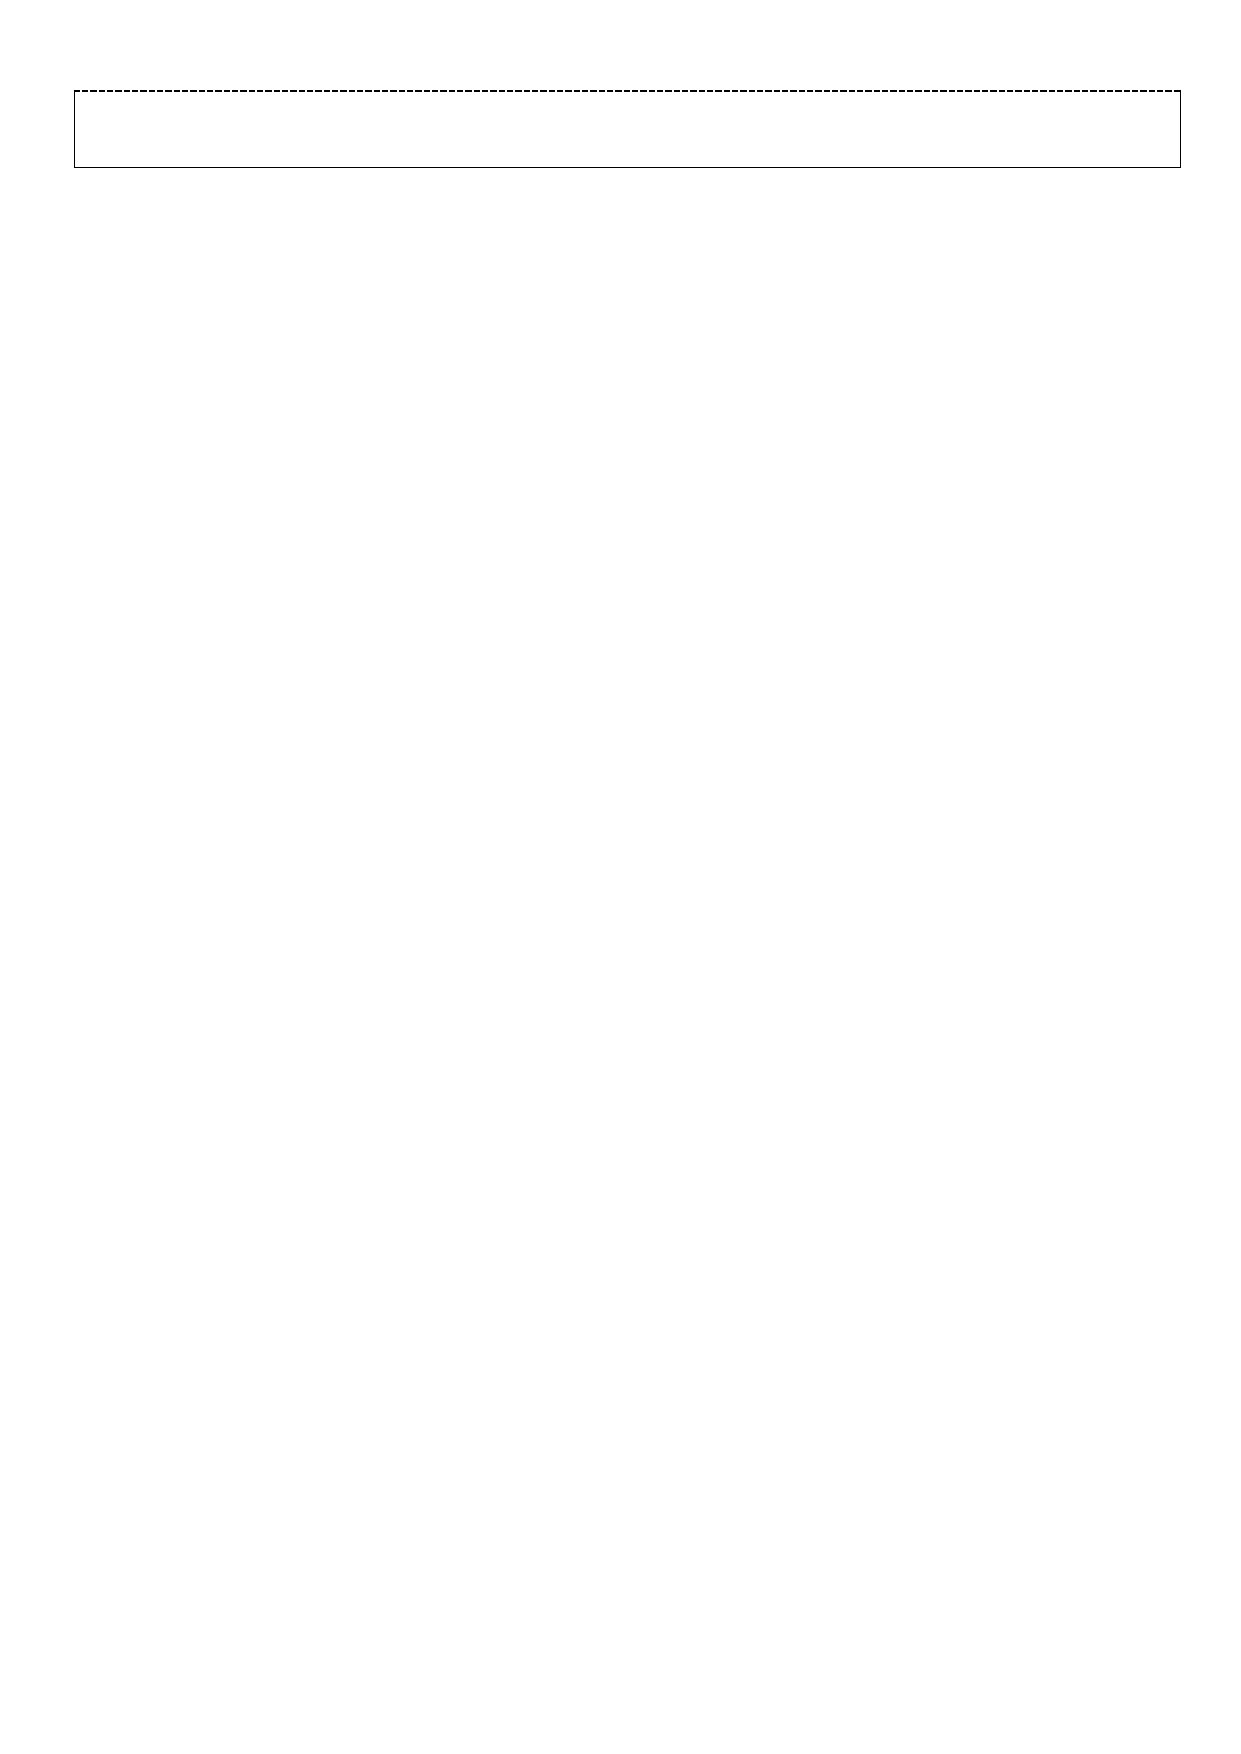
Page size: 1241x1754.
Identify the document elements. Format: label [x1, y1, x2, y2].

table_cell [75, 90, 1180, 167]
